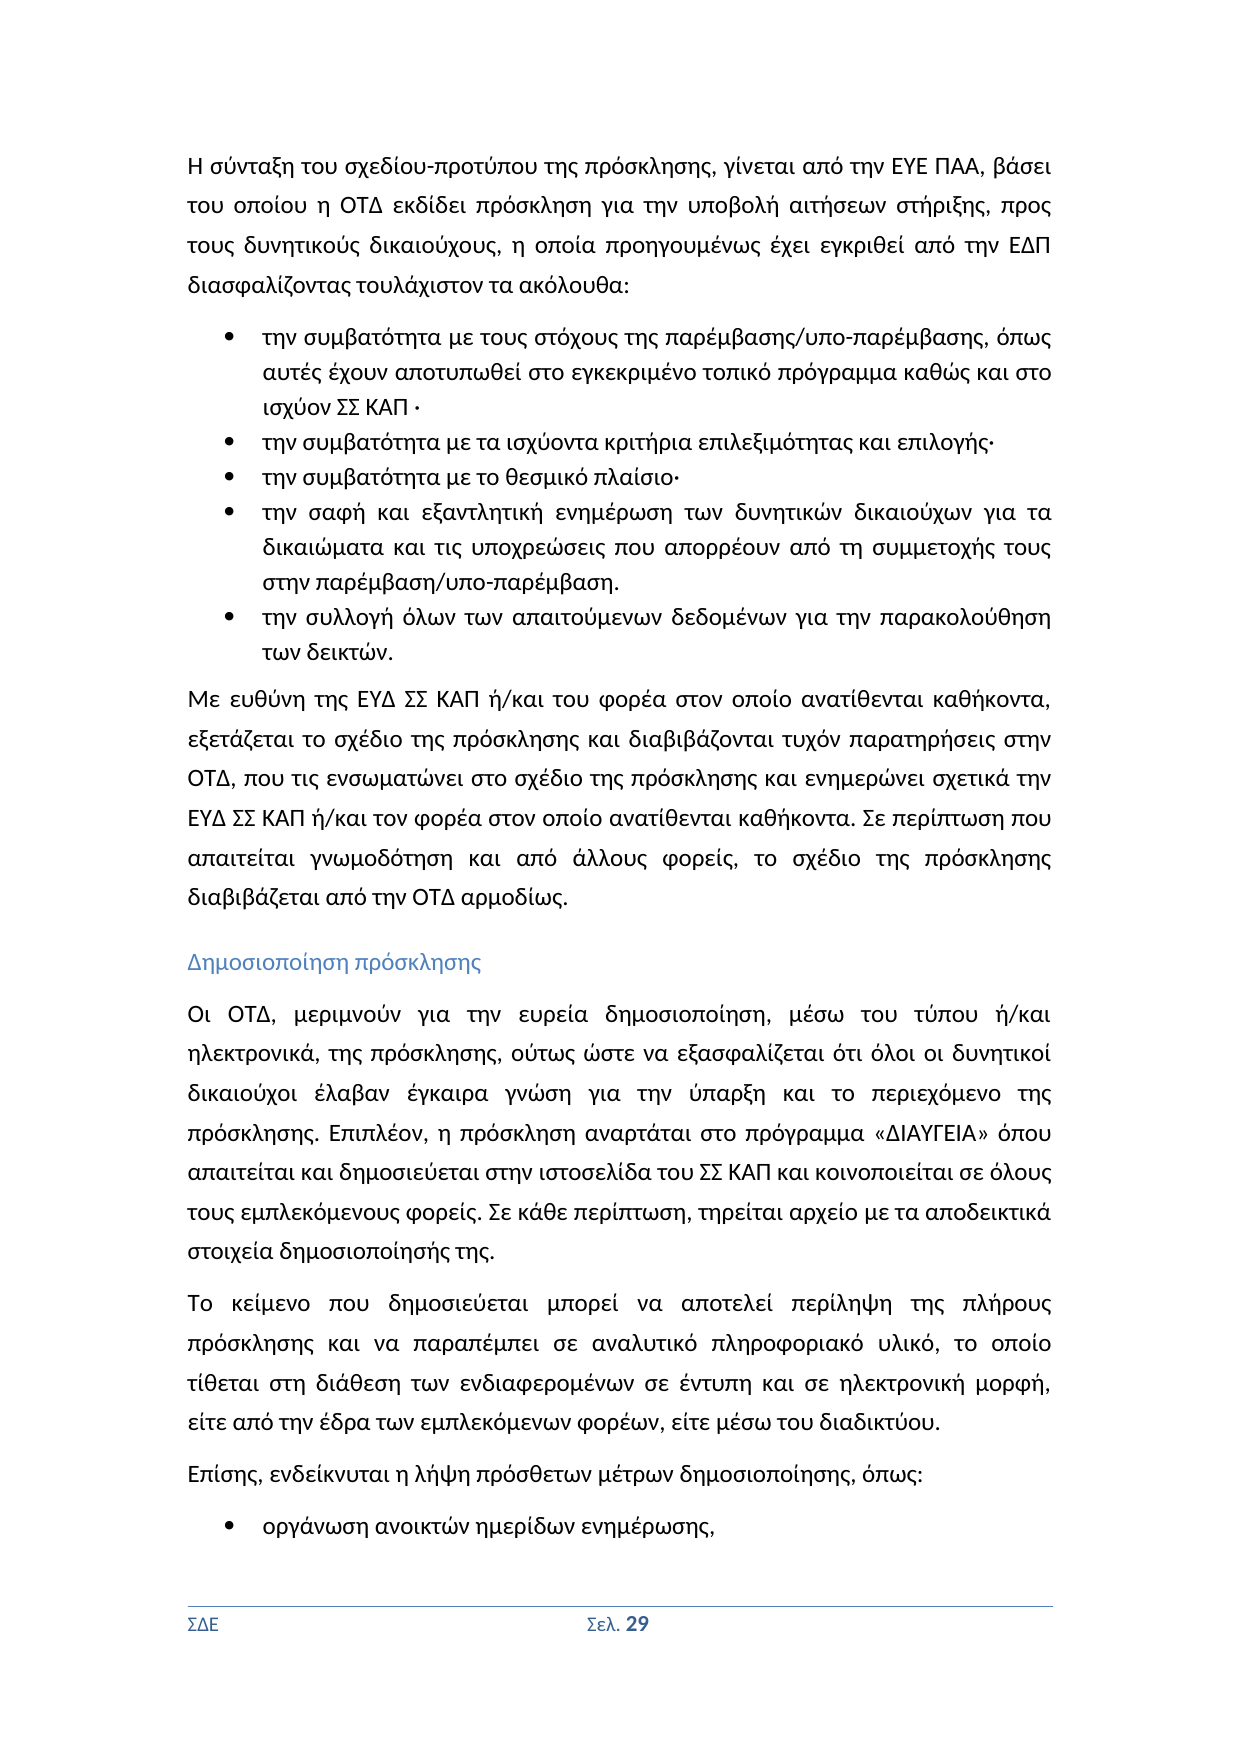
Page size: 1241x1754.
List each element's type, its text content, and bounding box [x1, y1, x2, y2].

text Με ευθύνη της ΕΥΔ ΣΣ ΚΑΠ ή/και του φορέα στον οποίο ανατίθενται καθήκοντα, εξετάζεται το σχέδιο της πρόσκλησης και διαβιβάζονται τυχόν παρατηρήσεις στην ΟΤΔ, που τις ενσωματώνει στο σχέδιο της πρόσκλησης και ενημερώνει σχετικά την ΕΥΔ ΣΣ ΚΑΠ ή/και τον φορέα στον οποίο ανατίθενται καθήκοντα. Σε περίπτωση που απαιτείται γνωμοδότηση και από άλλους φορείς, το σχέδιο της πρόσκλησης διαβιβάζεται από την ΟΤΔ αρμοδίως. [187, 683, 1053, 912]
list την σαφή και εξαντλητική ενημέρωση των δυνητικών δικαιούχων για τα δικαιώματα και τις υποχρεώσεις που απορρέουν από τη συμμετοχής τους στην παρέμβαση/υπο-παρέμβαση. [225, 496, 1053, 596]
list την συλλογή όλων των απαιτούμενων δεδομένων για την παρακολούθηση των δεικτών. [225, 601, 1053, 666]
text Οι ΟΤΔ, μεριμνούν για την ευρεία δημοσιοποίηση, μέσω του τύπου ή/και ηλεκτρονικά, της πρόσκλησης, ούτως ώστε να εξασφαλίζεται ότι όλοι οι δυνητικοί δικαιούχοι έλαβαν έγκαιρα γνώση για την ύπαρξη και το περιεχόμενο της πρόσκλησης. Επιπλέον, η πρόσκληση αναρτάται στο πρόγραμμα «ΔΙΑΥΓΕΙΑ» όπου απαιτείται και δημοσιεύεται στην ιστοσελίδα του ΣΣ ΚΑΠ και κοινοποιείται σε όλους τους εμπλεκόμενους φορείς. Σε κάθε περίπτωση, τηρείται αρχείο με τα αποδεικτικά στοιχεία δημοσιοποίησής της. [187, 998, 1053, 1266]
subtitle Δημοσιοποίηση πρόσκλησης [187, 946, 1053, 976]
list την συμβατότητα με τα ισχύοντα κριτήρια επιλεξιμότητας και επιλογής· [225, 426, 1053, 456]
list οργάνωση ανοικτών ημερίδων ενημέρωσης, [225, 1510, 1053, 1541]
list την συμβατότητα με το θεσμικό πλαίσιο· [225, 461, 1053, 491]
text Επίσης, ενδείκνυται η λήψη πρόσθετων μέτρων δημοσιοποίησης, όπως: [187, 1458, 1053, 1489]
text Η σύνταξη του σχεδίου-προτύπου της πρόσκλησης, γίνεται από την ΕΥΕ ΠΑΑ, βάσει του οποίου η ΟΤΔ εκδίδει πρόσκληση για την υποβολή αιτήσεων στήριξης, προς τους δυνητικούς δικαιούχους, η οποία προηγουμένως έχει εγκριθεί από την ΕΔΠ διασφαλίζοντας τουλάχιστον τα ακόλουθα: [187, 150, 1053, 299]
text Το κείμενο που δημοσιεύεται μπορεί να αποτελεί περίληψη της πλήρους πρόσκλησης και να παραπέμπει σε αναλυτικό πληροφοριακό υλικό, το οποίο τίθεται στη διάθεση των ενδιαφερομένων σε έντυπη και σε ηλεκτρονική μορφή, είτε από την έδρα των εμπλεκόμενων φορέων, είτε μέσω του διαδικτύου. [187, 1287, 1053, 1437]
list την συμβατότητα με τους στόχους της παρέμβασης/υπο-παρέμβασης, όπως αυτές έχουν αποτυπωθεί στο εγκεκριμένο τοπικό πρόγραμμα καθώς και στο ισχύον ΣΣ ΚΑΠ · [225, 321, 1053, 421]
